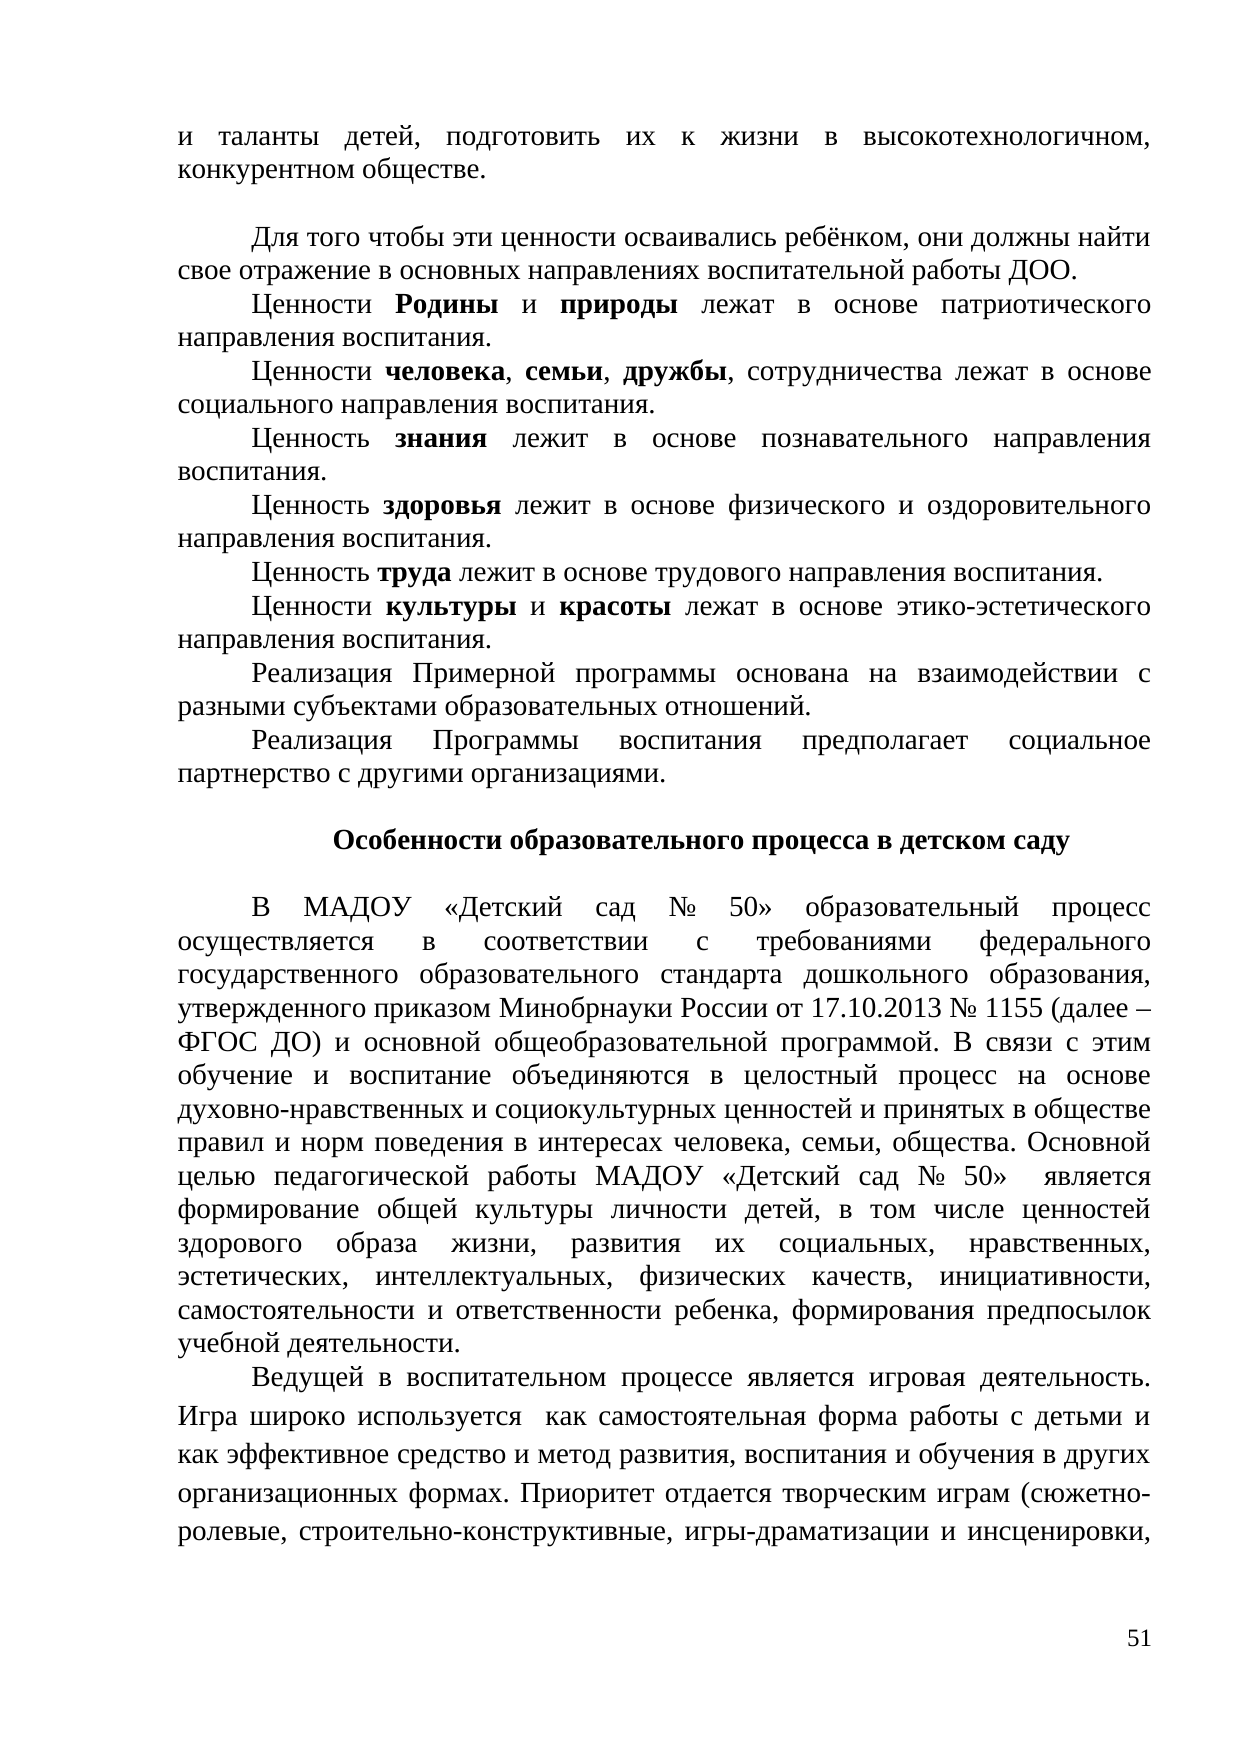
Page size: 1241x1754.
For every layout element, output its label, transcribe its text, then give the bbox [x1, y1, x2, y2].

text Ценности Родины и природы лежат в основе патриотического направления воспитания. [177, 286, 1152, 353]
text Для того чтобы эти ценности осваивались ребёнком, они должны найти свое отражение в основных направлениях воспитательной работы ДОО. [177, 219, 1152, 286]
text Ценности человека, семьи, дружбы, сотрудничества лежат в основе социального направления воспитания. [177, 353, 1152, 420]
text и таланты детей, подготовить их к жизни в высокотехнологичном, конкурентном обществе. [177, 118, 1152, 185]
text Ценность знания лежит в основе познавательного направления воспитания. [177, 420, 1152, 487]
text Ценности культуры и красоты лежат в основе этико-эстетического направления воспитания. [177, 588, 1152, 655]
text Особенности образовательного процесса в детском саду [177, 822, 1152, 856]
text Ценность труда лежит в основе трудового направления воспитания. [177, 554, 1152, 588]
text Ценность здоровья лежит в основе физического и оздоровительного направления воспитания. [177, 487, 1152, 554]
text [177, 1359, 1152, 1547]
text В МАДОУ «Детский сад № 50» образовательный процесс осуществляется в соответствии с требованиями федерального государственного образовательного стандарта дошкольного образования, утвержденного приказом Минобрнауки России от 17.10.2013 № 1155 (далее – ФГОС ДО) и основной общеобразовательной программой. В связи с этим обучение и воспитание объединяются в целостный процесс на основе духовно-нравственных и социокультурных ценностей и принятых в обществе правил и норм поведения в интересах человека, семьи, общества. Основной целью педагогической работы МАДОУ «Детский сад № 50» является формирование общей культуры личности детей, в том числе ценностей здорового образа жизни, развития их социальных, нравственных, эстетических, интеллектуальных, физических качеств, инициативности, самостоятельности и ответственности ребенка, формирования предпосылок учебной деятельности. [177, 889, 1152, 1359]
text Реализация Примерной программы основана на взаимодействии с разными субъектами образовательных отношений. [177, 655, 1152, 722]
text Реализация Программы воспитания предполагает социальное партнерство с другими организациями. [177, 722, 1152, 789]
